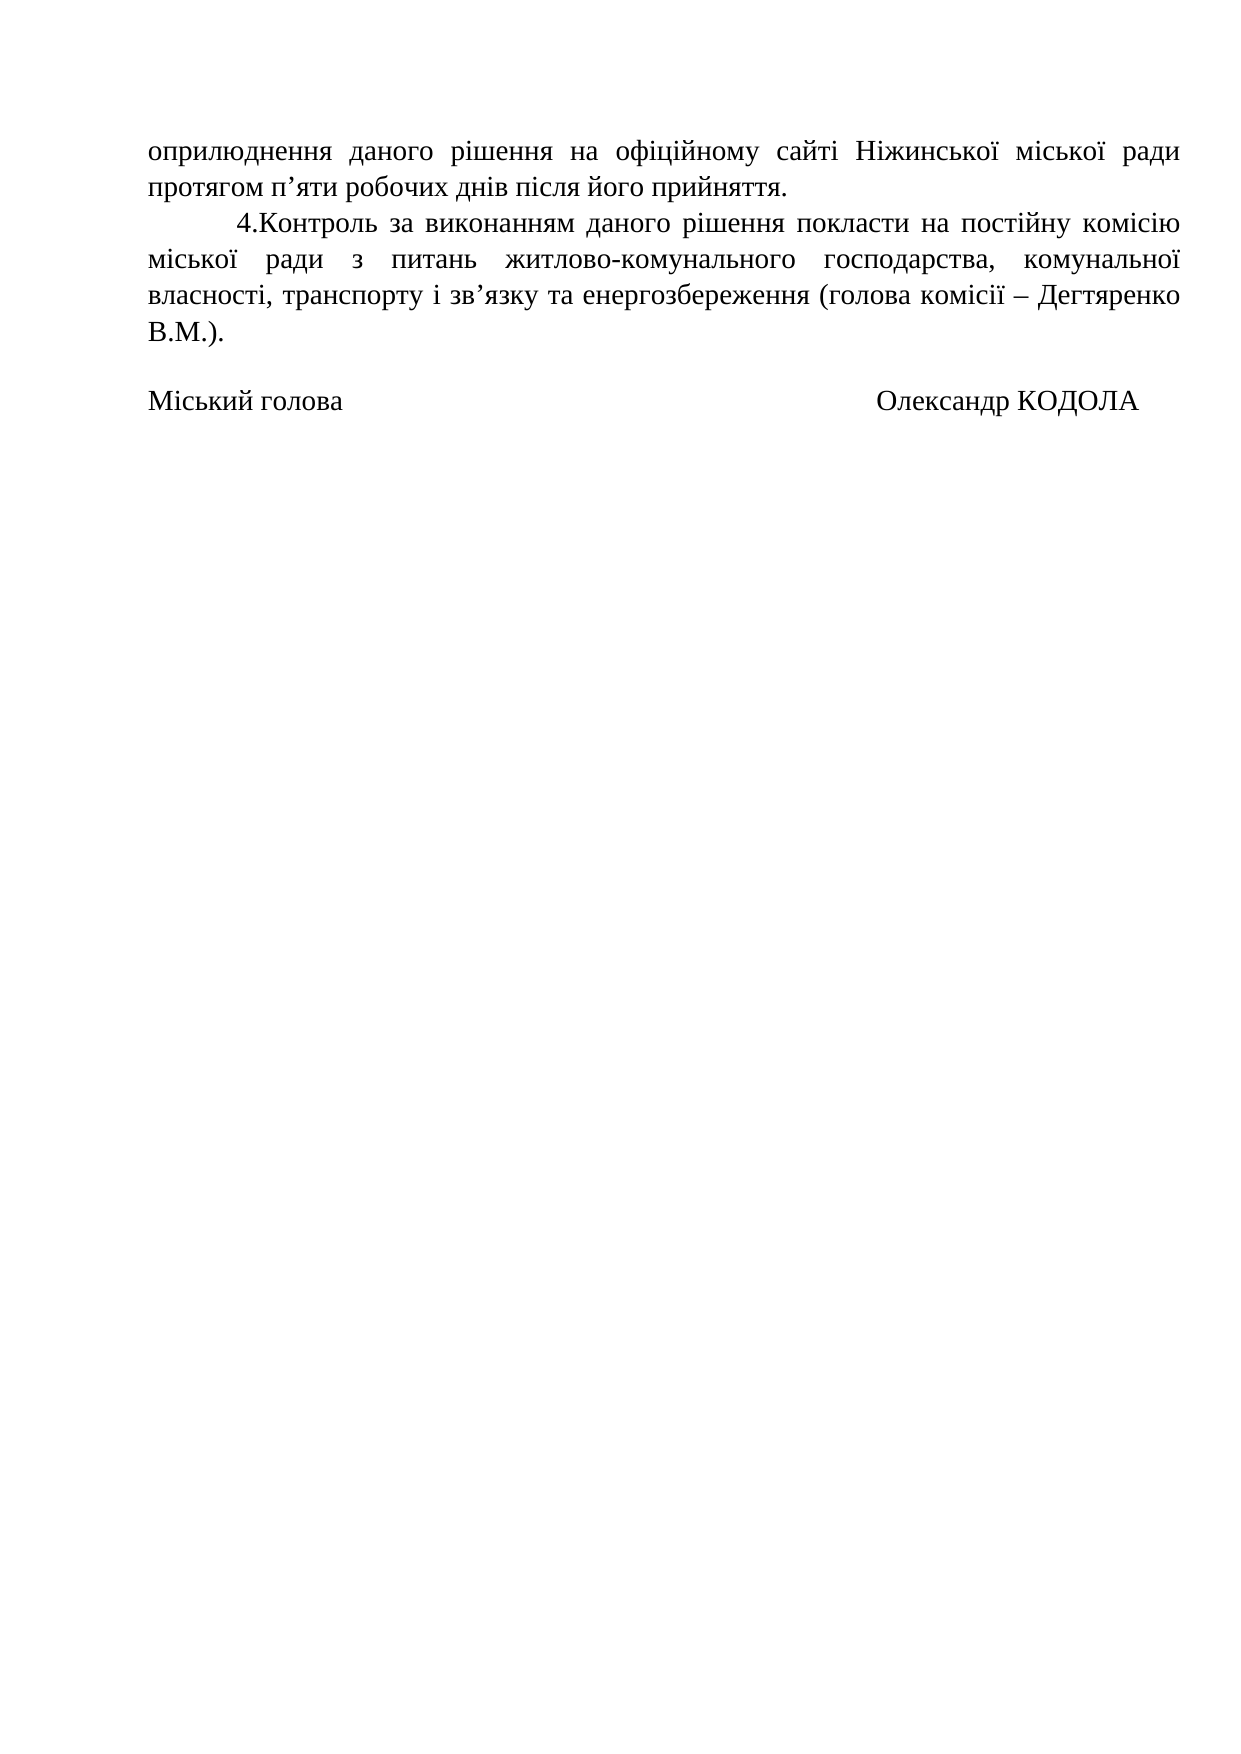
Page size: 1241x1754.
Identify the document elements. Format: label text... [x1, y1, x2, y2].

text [148, 133, 1181, 203]
text Міський голова Олександр КОДОЛА [148, 383, 1211, 417]
text 4.Контроль за виконанням даного рішення покласти на постійну комісію міської ради з питань житлово-комунального господарства, комунальної власності, транспорту і зв’язку та енергозбереження (голова комісії – Дегтяренко В.М.). [148, 205, 1181, 347]
